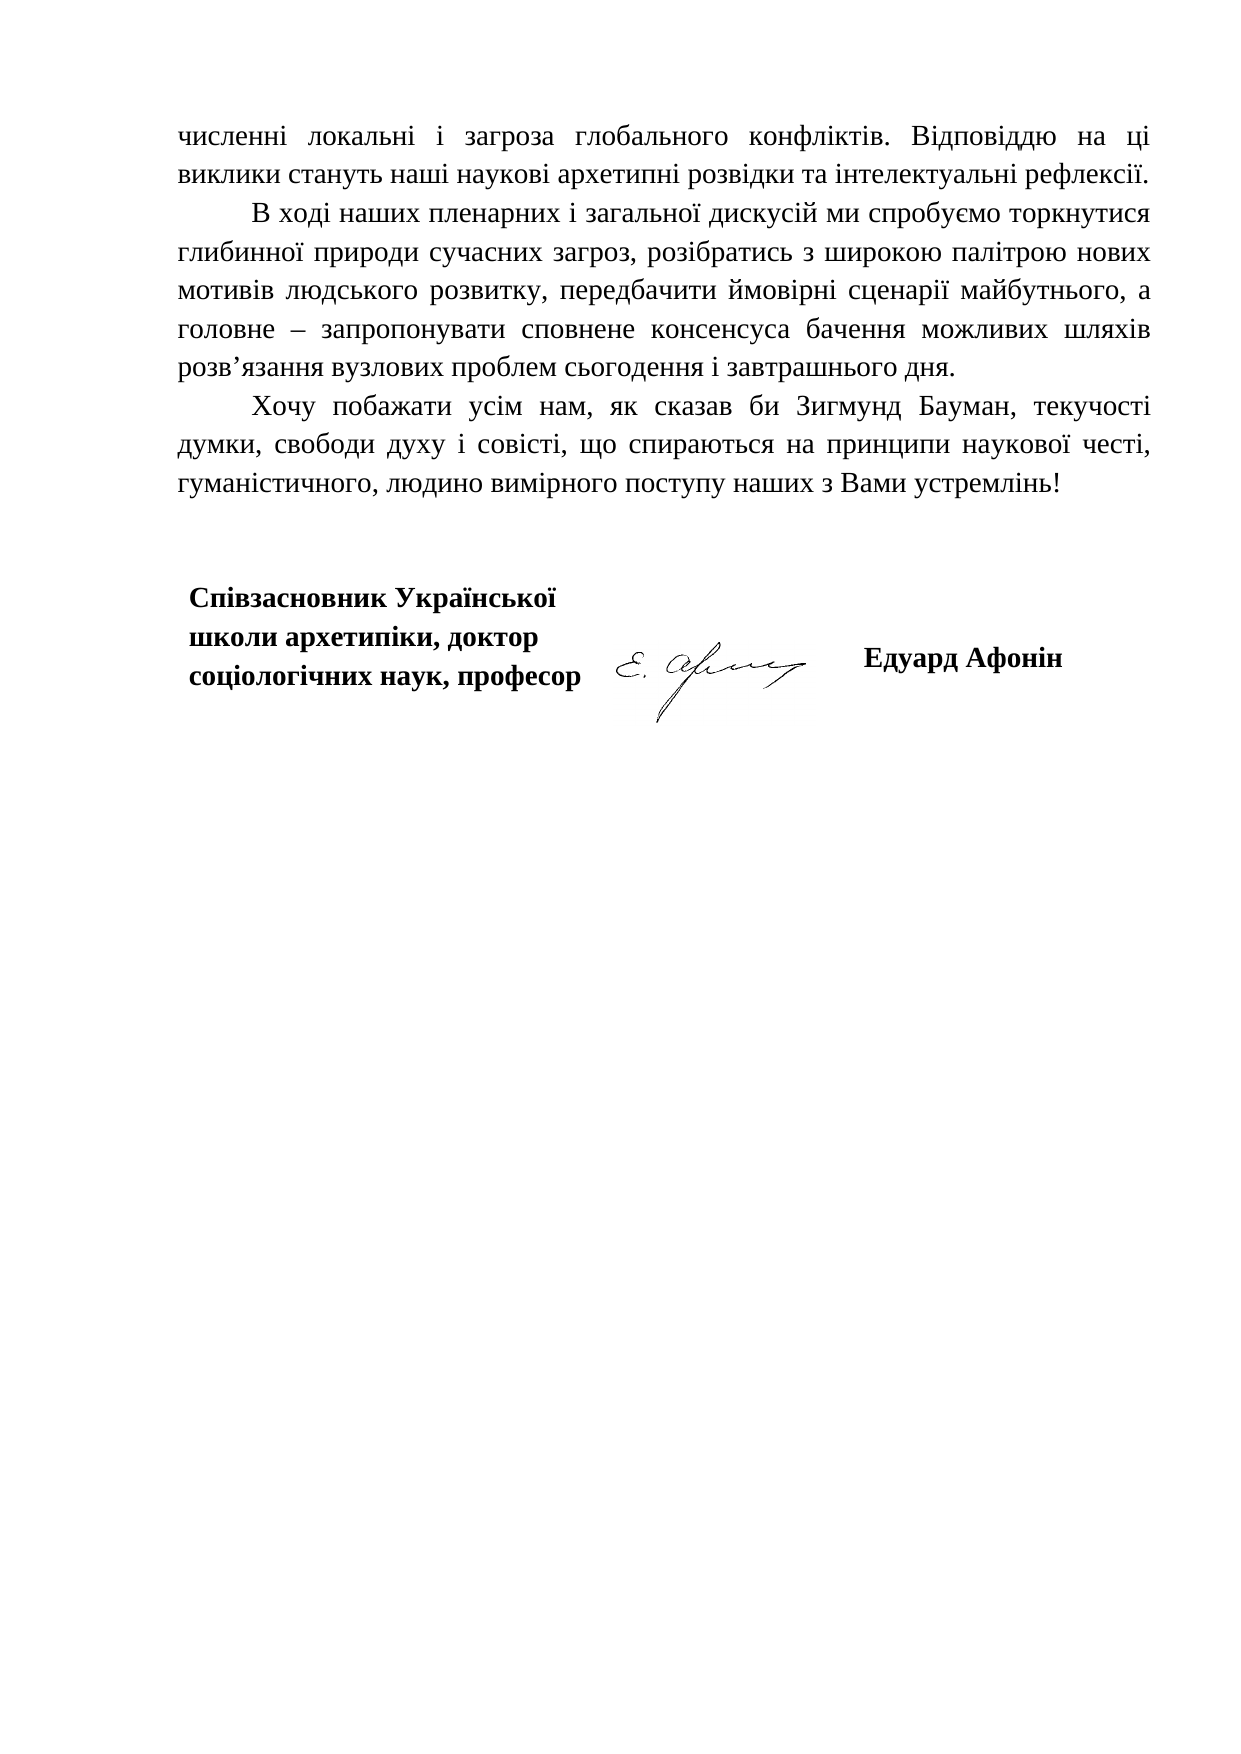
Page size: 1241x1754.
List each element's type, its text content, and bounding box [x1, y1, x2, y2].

table_header Співзасновник Української школи архетипіки, доктор соціологічних наук, професор [177, 581, 602, 751]
table_header [602, 581, 852, 751]
text Хочу побажати усім нам, як сказав би Зигмунд Бауман, текучості думки, свободи духу і совісті, що спираються на принципи наукової честі, гуманістичного, людино вимірного поступу наших з Вами устремлінь! [177, 388, 1152, 498]
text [177, 118, 1152, 190]
text В ході наших пленарних і загальної дискусій ми спробуємо торкнутися глибинної природи сучасних загроз, розібратись з широкою палітрою нових мотивів людського розвитку, передбачити ймовірні сценарії майбутнього, а головне – запропонувати сповнене консенсуса бачення можливих шляхів розв’язання вузлових проблем сьогодення і завтрашнього дня. [177, 195, 1152, 383]
table_header Едуард Афонін [853, 581, 1233, 751]
picture [613, 640, 817, 726]
